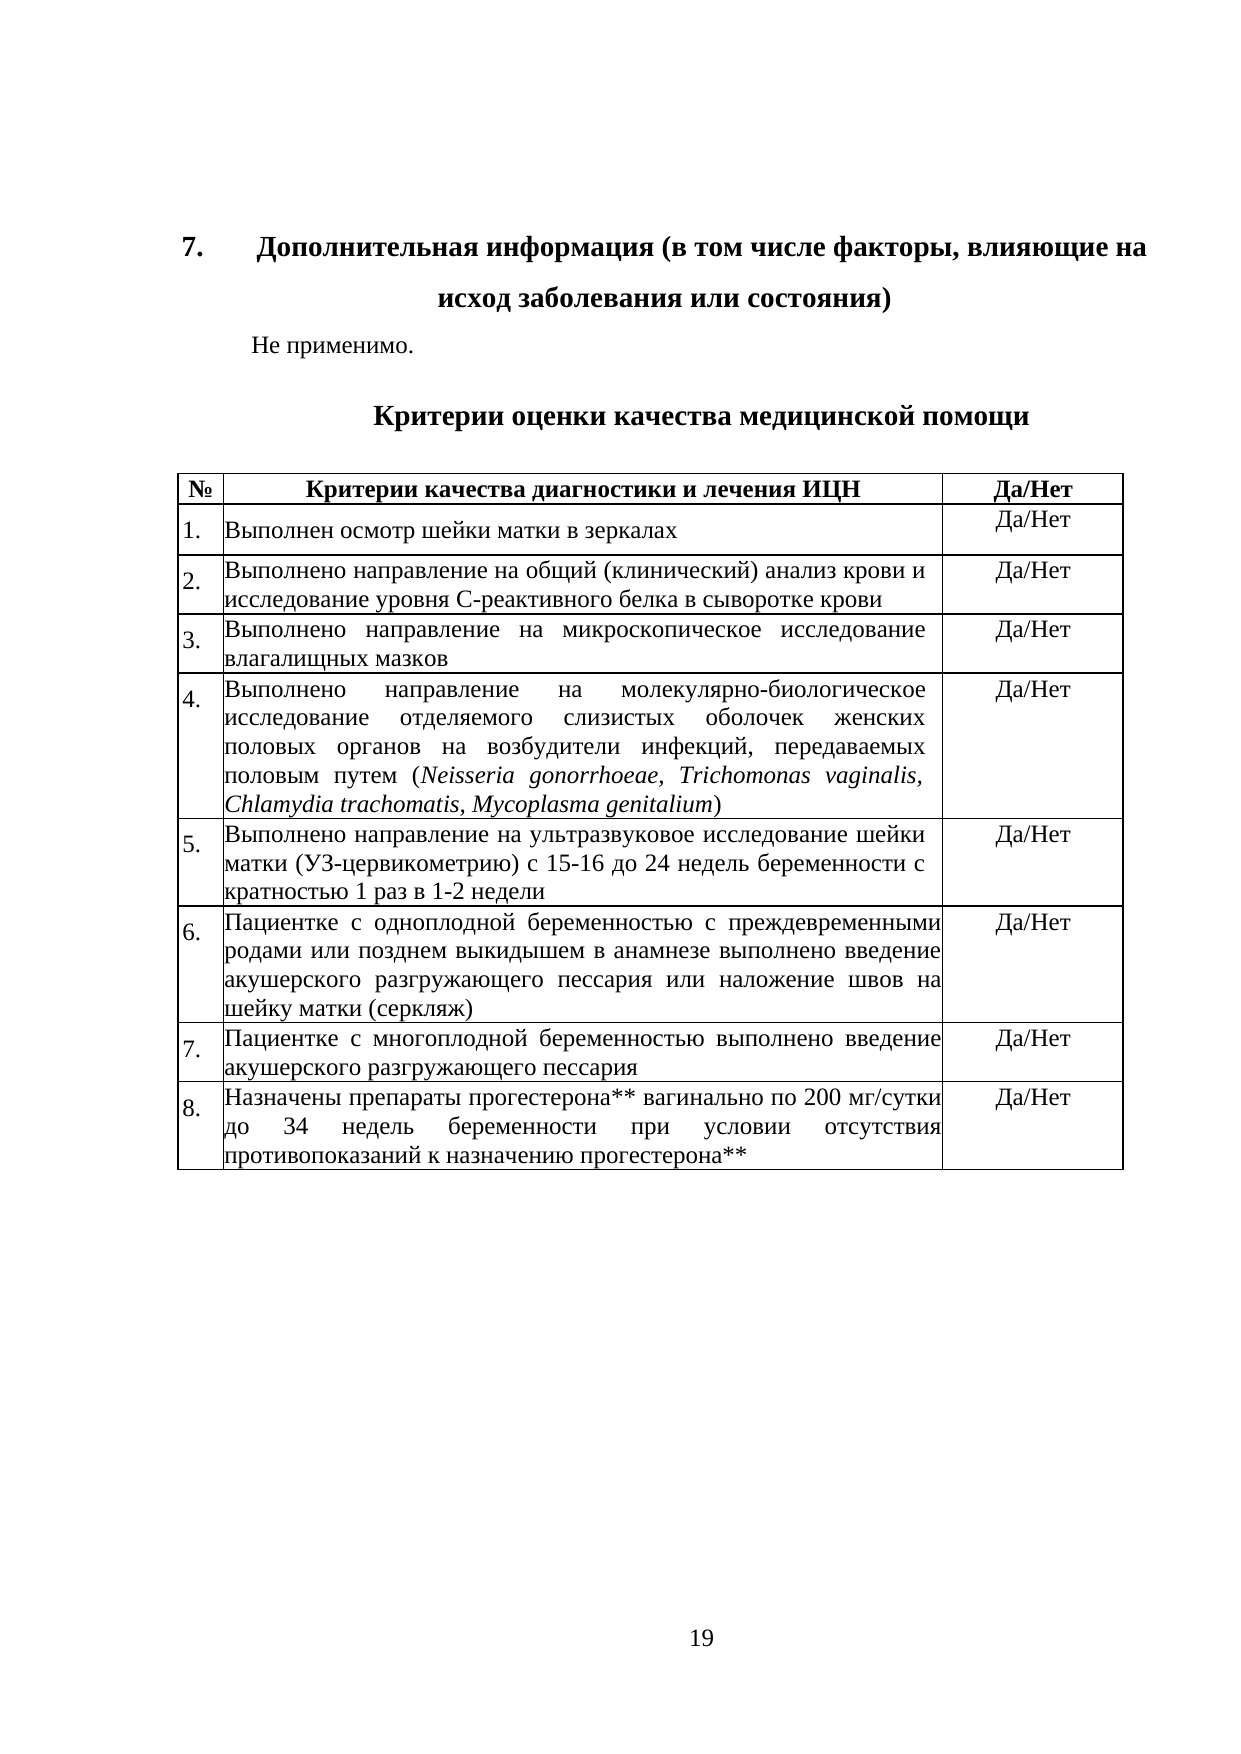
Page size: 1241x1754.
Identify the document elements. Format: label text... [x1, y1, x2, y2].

table_cell [179, 505, 223, 554]
subtitle Дополнительная информация (в том числе факторы, влияющие на исход заболевания или состояния) [177, 229, 1152, 313]
table_cell Выполнено направление на общий (клинический) анализ крови и исследование уровня С-реактивного белка в сыворотке крови [224, 556, 942, 613]
table_cell Выполнено направление на молекулярно-биологическое исследование отделяемого слизистых оболочек женских половых органов на возбудители инфекций, передаваемых половым путем (Neisseria gonorrhoeae, Trichomonas vaginalis, Chlamydia trachomatis, Mycoplasma genitalium) [224, 674, 942, 817]
table_cell Да/Нет [943, 1082, 1122, 1169]
table_cell Да/Нет [943, 505, 1122, 554]
table_cell Да/Нет [943, 556, 1122, 613]
table_cell Назначены препараты прогестерона** вагинально по 200 мг/сутки до 34 недель беременности при условии отсутствия противопоказаний к назначению прогестерона** [224, 1082, 942, 1169]
table_cell [179, 556, 223, 613]
table_cell Да/Нет [943, 819, 1122, 905]
table_cell [179, 674, 223, 817]
table_cell Пациентке с многоплодной беременностью выполнено введение акушерского разгружающего пессария [224, 1023, 942, 1081]
text Не применимо. [177, 330, 1152, 359]
table_cell [179, 1023, 223, 1081]
table_header № [179, 474, 223, 503]
table_cell Пациентке с одноплодной беременностью с преждевременными родами или позднем выкидышем в анамнезе выполнено введение акушерского разгружающего пессария или наложение швов на шейку матки (серкляж) [224, 907, 942, 1022]
table_cell Да/Нет [943, 674, 1122, 817]
table_cell Да/Нет [943, 615, 1122, 672]
table_cell Выполнено направление на микроскопическое исследование влагалищных мазков [224, 615, 942, 672]
table_cell [179, 819, 223, 905]
subtitle Критерии оценки качества медицинской помощи [177, 398, 1152, 432]
table_cell Выполнено направление на ультразвуковое исследование шейки матки (УЗ-цервикометрию) с 15-16 до 24 недель беременности с кратностью 1 раз в 1-2 недели [224, 819, 942, 905]
table_cell [179, 615, 223, 672]
table_cell Да/Нет [943, 907, 1122, 1022]
table_cell [179, 907, 223, 1022]
table_header Да/Нет [943, 474, 1122, 503]
table_cell Выполнен осмотр шейки матки в зеркалах [224, 505, 942, 554]
table_cell [179, 1082, 223, 1169]
table_header Критерии качества диагностики и лечения ИЦН [224, 474, 942, 503]
table_cell Да/Нет [943, 1023, 1122, 1081]
